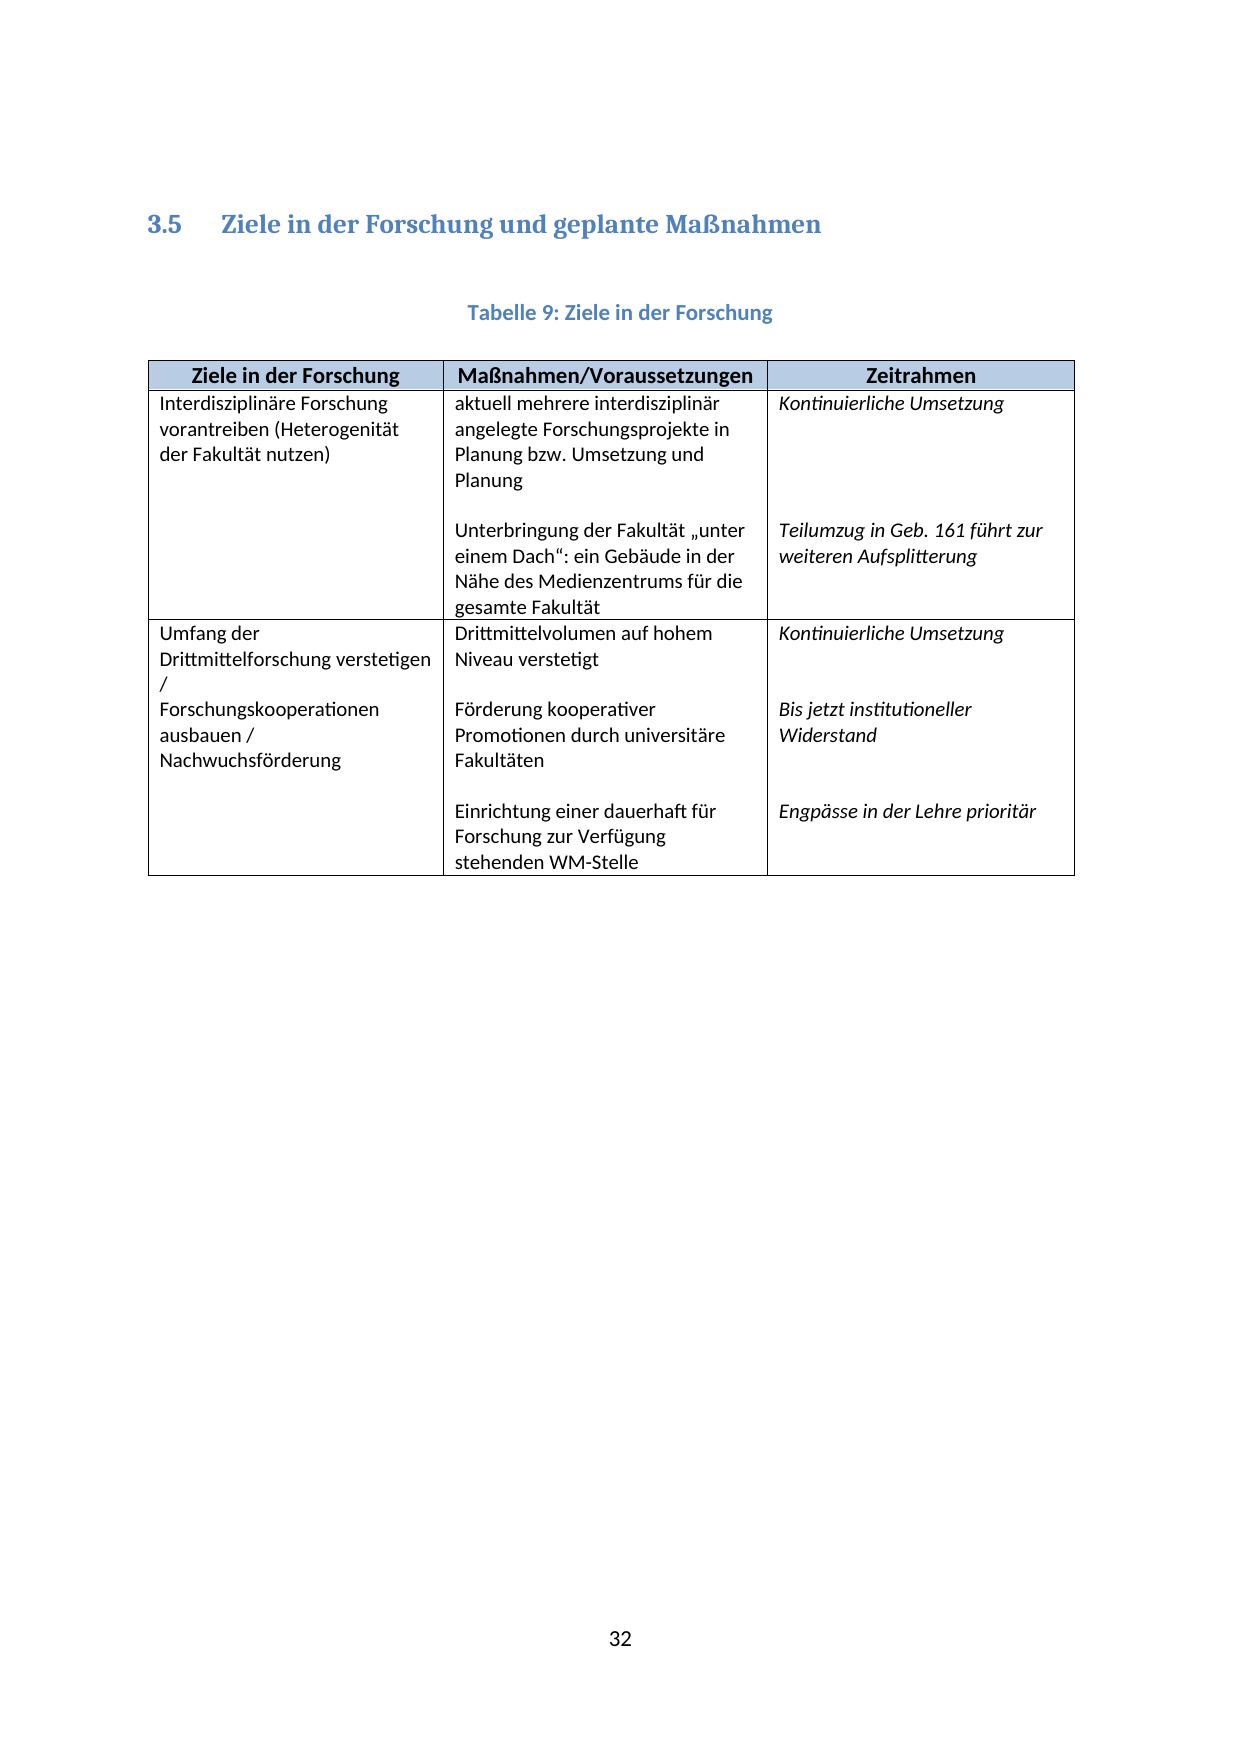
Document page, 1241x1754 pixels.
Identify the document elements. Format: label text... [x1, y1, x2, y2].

table_header Zeitrahmen [768, 361, 1074, 389]
table_cell aktuell mehrere interdisziplinär angelegte Forschungsprojekte in Planung bzw. Umsetzung und Planung Unterbringung der Fakultät „unter einem Dach“: ein Gebäude in der Nähe des Medienzentrums für die gesamte Fakultät [444, 391, 767, 619]
table_cell Drittmittelvolumen auf hohem Niveau verstetigt Förderung kooperativer Promotionen durch universitäre Fakultäten Einrichtung einer dauerhaft für Forschung zur Verfügung stehenden WM-Stelle [444, 620, 767, 874]
table_cell Kontinuierliche Umsetzung Teilumzug in Geb. 161 führt zur weiteren Aufsplitterung [768, 391, 1074, 619]
table_cell Umfang der Drittmittelforschung verstetigen / Forschungskooperationen ausbauen / Nachwuchsförderung [149, 620, 443, 874]
text Tabelle 9: Ziele in der Forschung [148, 298, 1093, 326]
subtitle 3.5 Ziele in der Forschung und geplante Maßnahmen [148, 209, 1093, 240]
table_cell Kontinuierliche Umsetzung Bis jetzt institutioneller Widerstand Engpässe in der Lehre prioritär [768, 620, 1074, 874]
table_header Ziele in der Forschung [149, 361, 443, 389]
table_cell Interdisziplinäre Forschung vorantreiben (Heterogenität der Fakultät nutzen) [149, 391, 443, 619]
table_header Maßnahmen/Voraussetzungen [444, 361, 767, 389]
